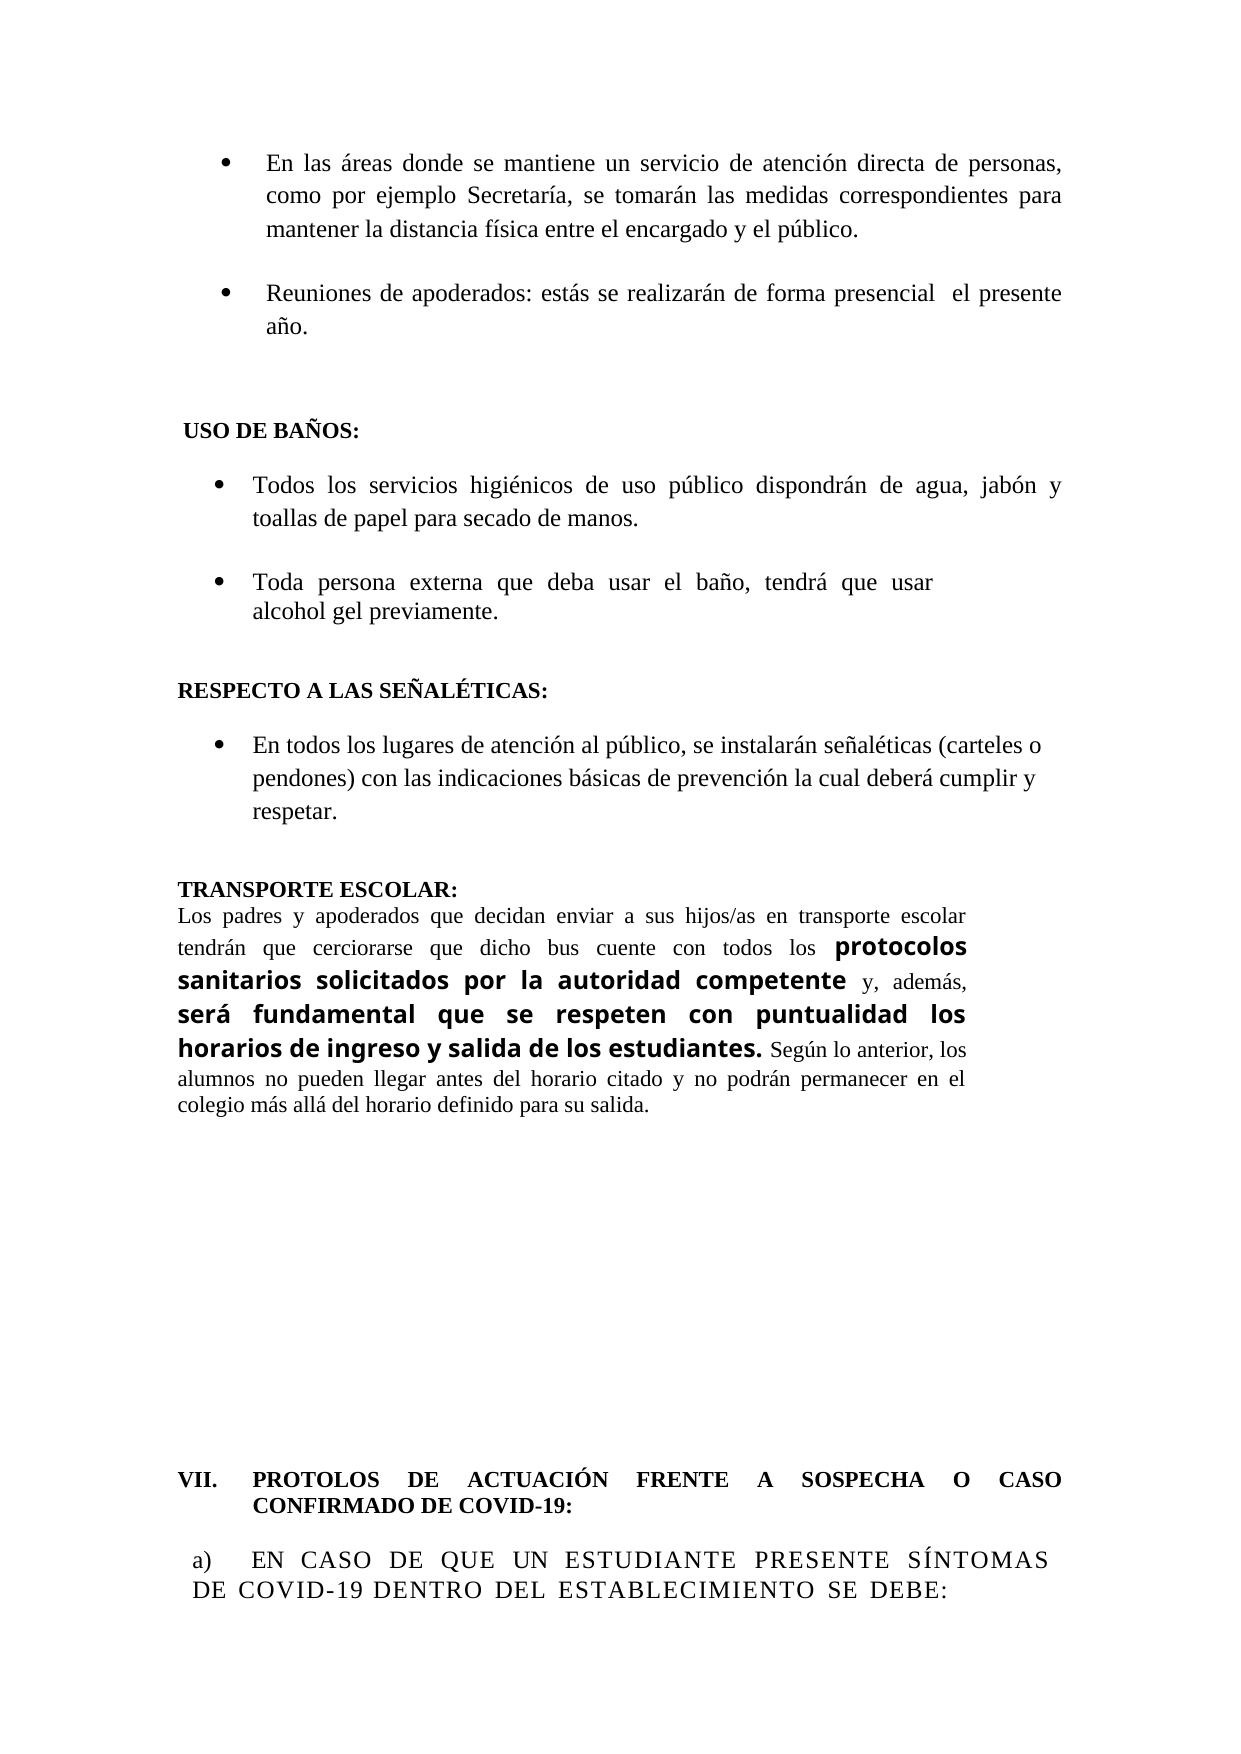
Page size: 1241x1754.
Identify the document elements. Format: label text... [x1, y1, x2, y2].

list Toda persona externa que deba usar el baño, tendrá que usar alcohol gel previamente. [215, 567, 934, 624]
text USO DE BAÑOS: [177, 417, 934, 444]
list PROTOLOS DE ACTUACIÓN FRENTE A SOSPECHA O CASO CONFIRMADO DE COVID-19: [177, 1466, 1063, 1518]
list Reuniones de apoderados: estás se realizarán de forma presencial el presente año. [222, 278, 1063, 339]
text TRANSPORTE ESCOLAR: [177, 876, 984, 903]
list En todos los lugares de atención al público, se instalarán señaléticas (carteles o pendones) con las indicaciones básicas de prevención la cual deberá cumplir y respetar. [215, 730, 1063, 825]
text RESPECTO A LAS SEÑALÉTICAS: [177, 677, 934, 704]
list EN CASO DE QUE UN ESTUDIANTE PRESENTE SÍNTOMAS DE COVID-19 DENTRO DEL ESTABLECIMIENTO SE DEBE: [192, 1545, 1048, 1604]
list En las áreas donde se mantiene un servicio de atención directa de personas, como por ejemplo Secretaría, se tomarán las medidas correspondientes para mantener la distancia física entre el encargado y el público. [222, 148, 1063, 242]
text Los padres y apoderados que decidan enviar a sus hijos/as en transporte escolar tendrán que cerciorarse que dicho bus cuente con todos los protocolos sanitarios solicitados por la autoridad competente y, además, será fundamental que se respeten con puntualidad los horarios de ingreso y salida de los estudiantes. Según lo anterior, los alumnos no pueden llegar antes del horario citado y no podrán permanecer en el colegio más allá del horario definido para su salida. [177, 903, 967, 1118]
list Todos los servicios higiénicos de uso público dispondrán de agua, jabón y toallas de papel para secado de manos. [215, 470, 1063, 532]
